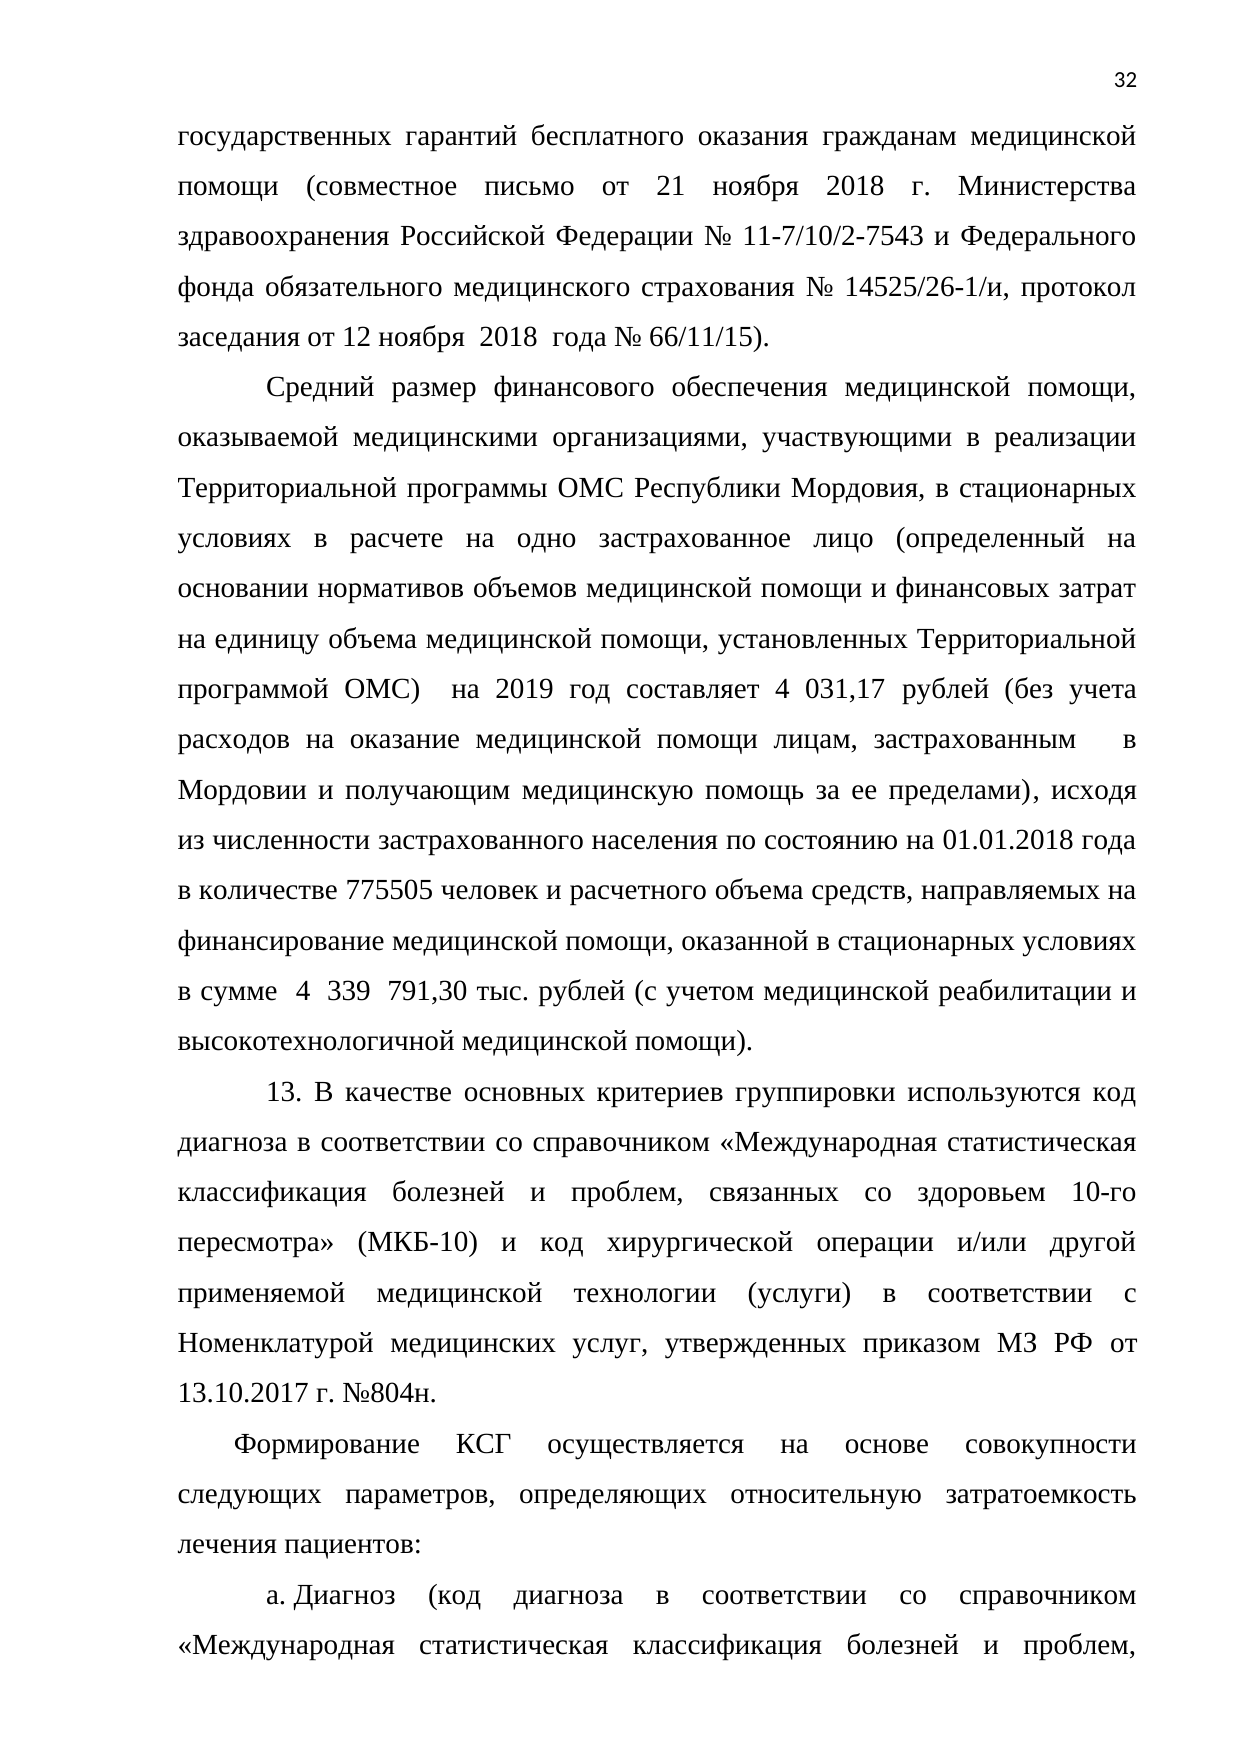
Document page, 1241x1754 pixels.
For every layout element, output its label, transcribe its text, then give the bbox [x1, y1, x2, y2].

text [177, 118, 1137, 352]
text Средний размер финансового обеспечения медицинской помощи, оказываемой медицинскими организациями, участвующими в реализации Территориальной программы ОМС Республики Мордовия, в стационарных условиях в расчете на одно застрахованное лицо (определенный на основании нормативов объемов медицинской помощи и финансовых затрат на единицу объема медицинской помощи, установленных Территориальной программой ОМС) на 2019 год составляет 4 031,17 рублей (без учета расходов на оказание медицинской помощи лицам, застрахованным в Мордовии и получающим медицинскую помощь за ее пределами), исходя из численности застрахованного населения по состоянию на 01.01.2018 года в количестве 775505 человек и расчетного объема средств, направляемых на финансирование медицинской помощи, оказанной в стационарных условиях в сумме 4 339 791,30 тыс. рублей (с учетом медицинской реабилитации и высокотехнологичной медицинской помощи). [177, 369, 1137, 1057]
text 13. В качестве основных критериев группировки используются код диагноза в соответствии со справочником «Международная статистическая классификация болезней и проблем, связанных со здоровьем 10-го пересмотра» (МКБ-10) и код хирургической операции и/или другой применяемой медицинской технологии (услуги) в соответствии с Номенклатурой медицинских услуг, утвержденных приказом МЗ РФ от 13.10.2017 г. №804н. [177, 1074, 1137, 1409]
text Формирование КСГ осуществляется на основе совокупности следующих параметров, определяющих относительную затратоемкость лечения пациентов: [177, 1426, 1137, 1560]
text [177, 1577, 1137, 1661]
